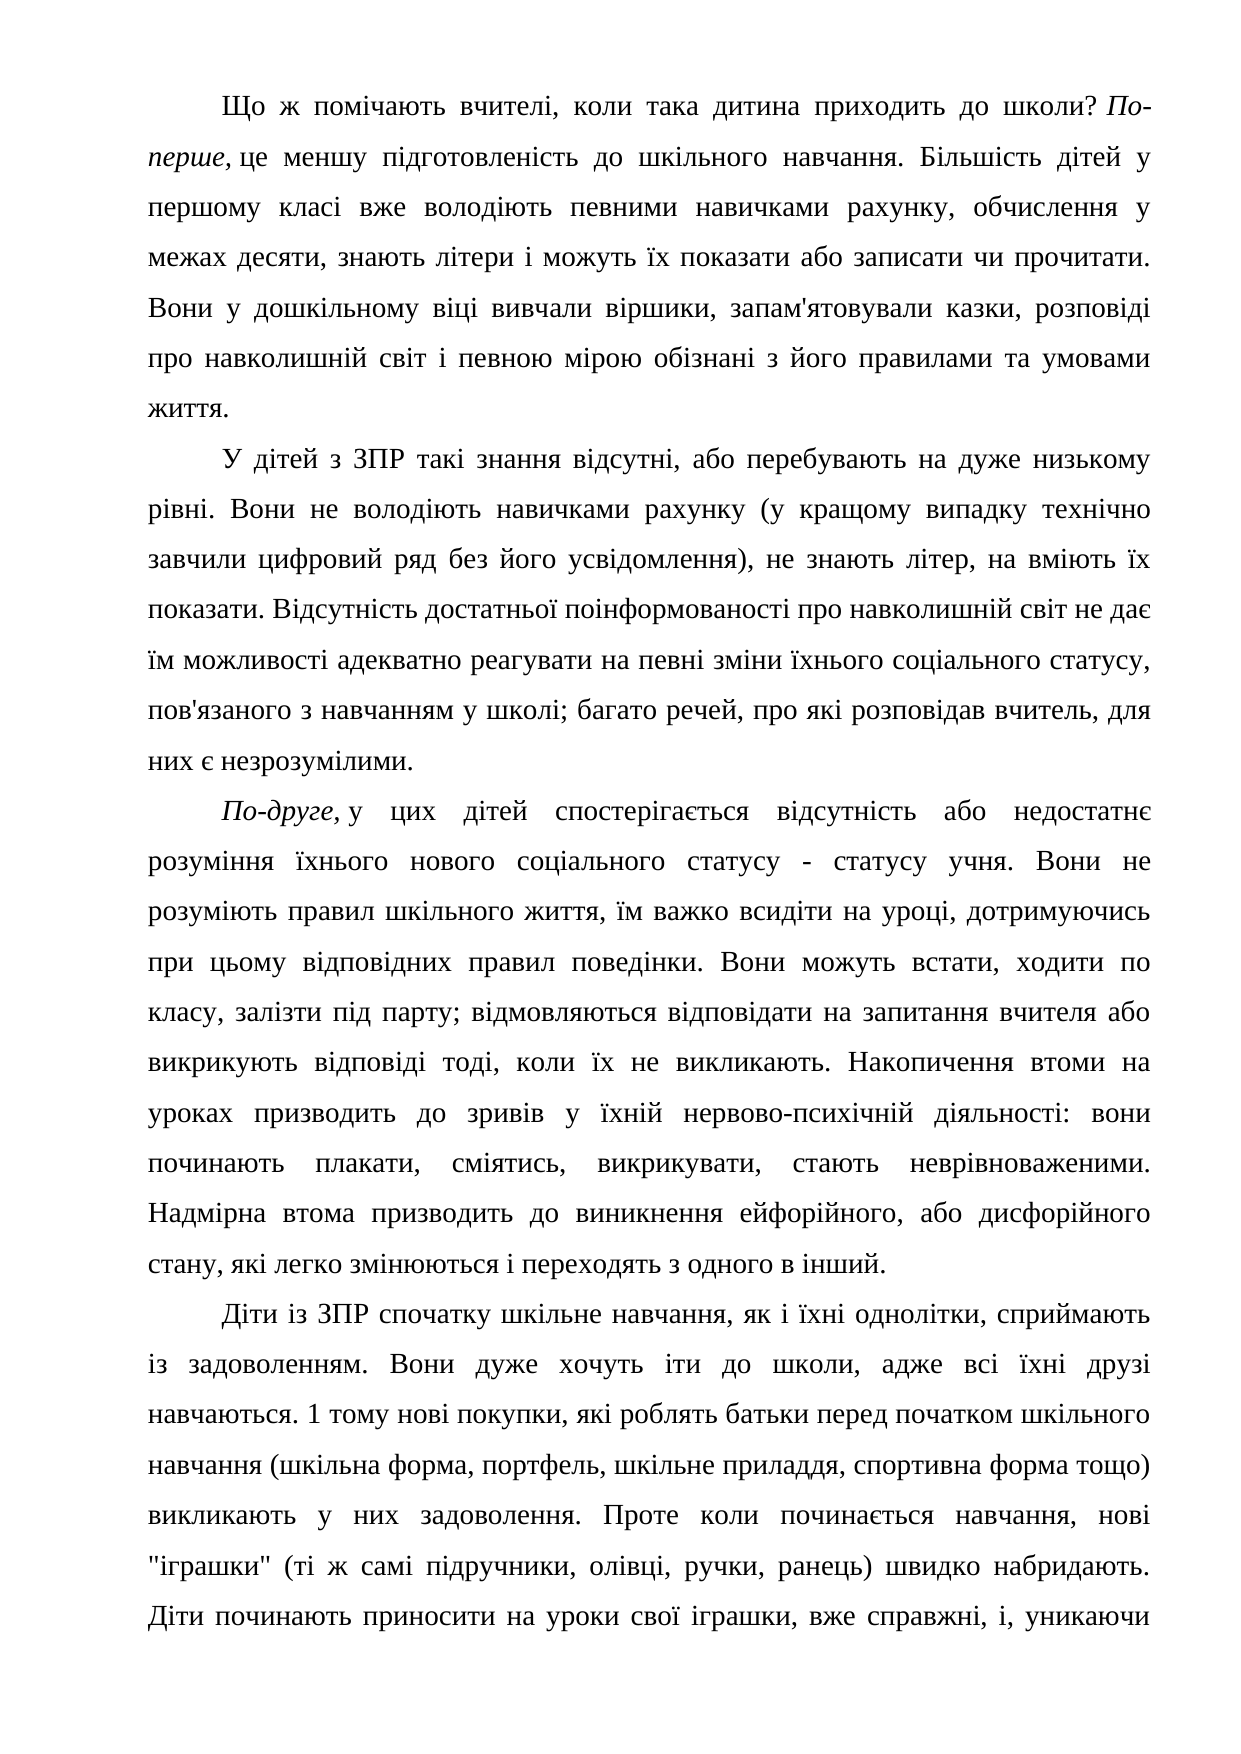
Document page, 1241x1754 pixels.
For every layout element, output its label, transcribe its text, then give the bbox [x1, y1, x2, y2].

text По-друге, у цих дітей спостерігається відсутність або недостатнє розуміння їхнього нового соціального статусу - статусу учня. Вони не розуміють правил шкільного життя, їм важко всидіти на уроці, дотримуючись при цьому відповідних правил поведінки. Вони можуть встати, ходити по класу, залізти під парту; відмовляються відповідати на запитання вчителя або викрикують відповіді тоді, коли їх не викликають. Накопичення втоми на уроках призводить до зривів у їхній нервово-психічній діяльності: вони починають плакати, сміятись, викрикувати, стають неврівноваженими. Надмірна втома призводить до виникнення ейфорійного, або дисфорійного стану, які легко змінюються і переходять з одного в інший. [148, 793, 1152, 1279]
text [148, 1296, 1152, 1631]
text Що ж помічають вчителі, коли така дитина приходить до школи? По-перше, це меншу підготовленість до шкільного навчання. Більшість дітей у першому класі вже володіють певними навичками рахунку, обчислення у межах десяти, знають літери і можуть їх показати або записати чи прочитати. Вони у дошкільному віці вивчали віршики, запам'ятовували казки, розповіді про навколишній світ і певною мірою обізнані з його правилами та умовами життя. [148, 88, 1152, 424]
text У дітей з ЗПР такі знання відсутні, або перебувають на дуже низькому рівні. Вони не володіють навичками рахунку (у кращому випадку технічно завчили цифровий ряд без його усвідомлення), не знають літер, на вміють їх показати. Відсутність достатньої поінформованості про навколишній світ не дає їм можливості адекватно реагувати на певні зміни їхнього соціального статусу, пов'язаного з навчанням у школі; багато речей, про які розповідав вчитель, для них є незрозумілими. [148, 441, 1152, 776]
